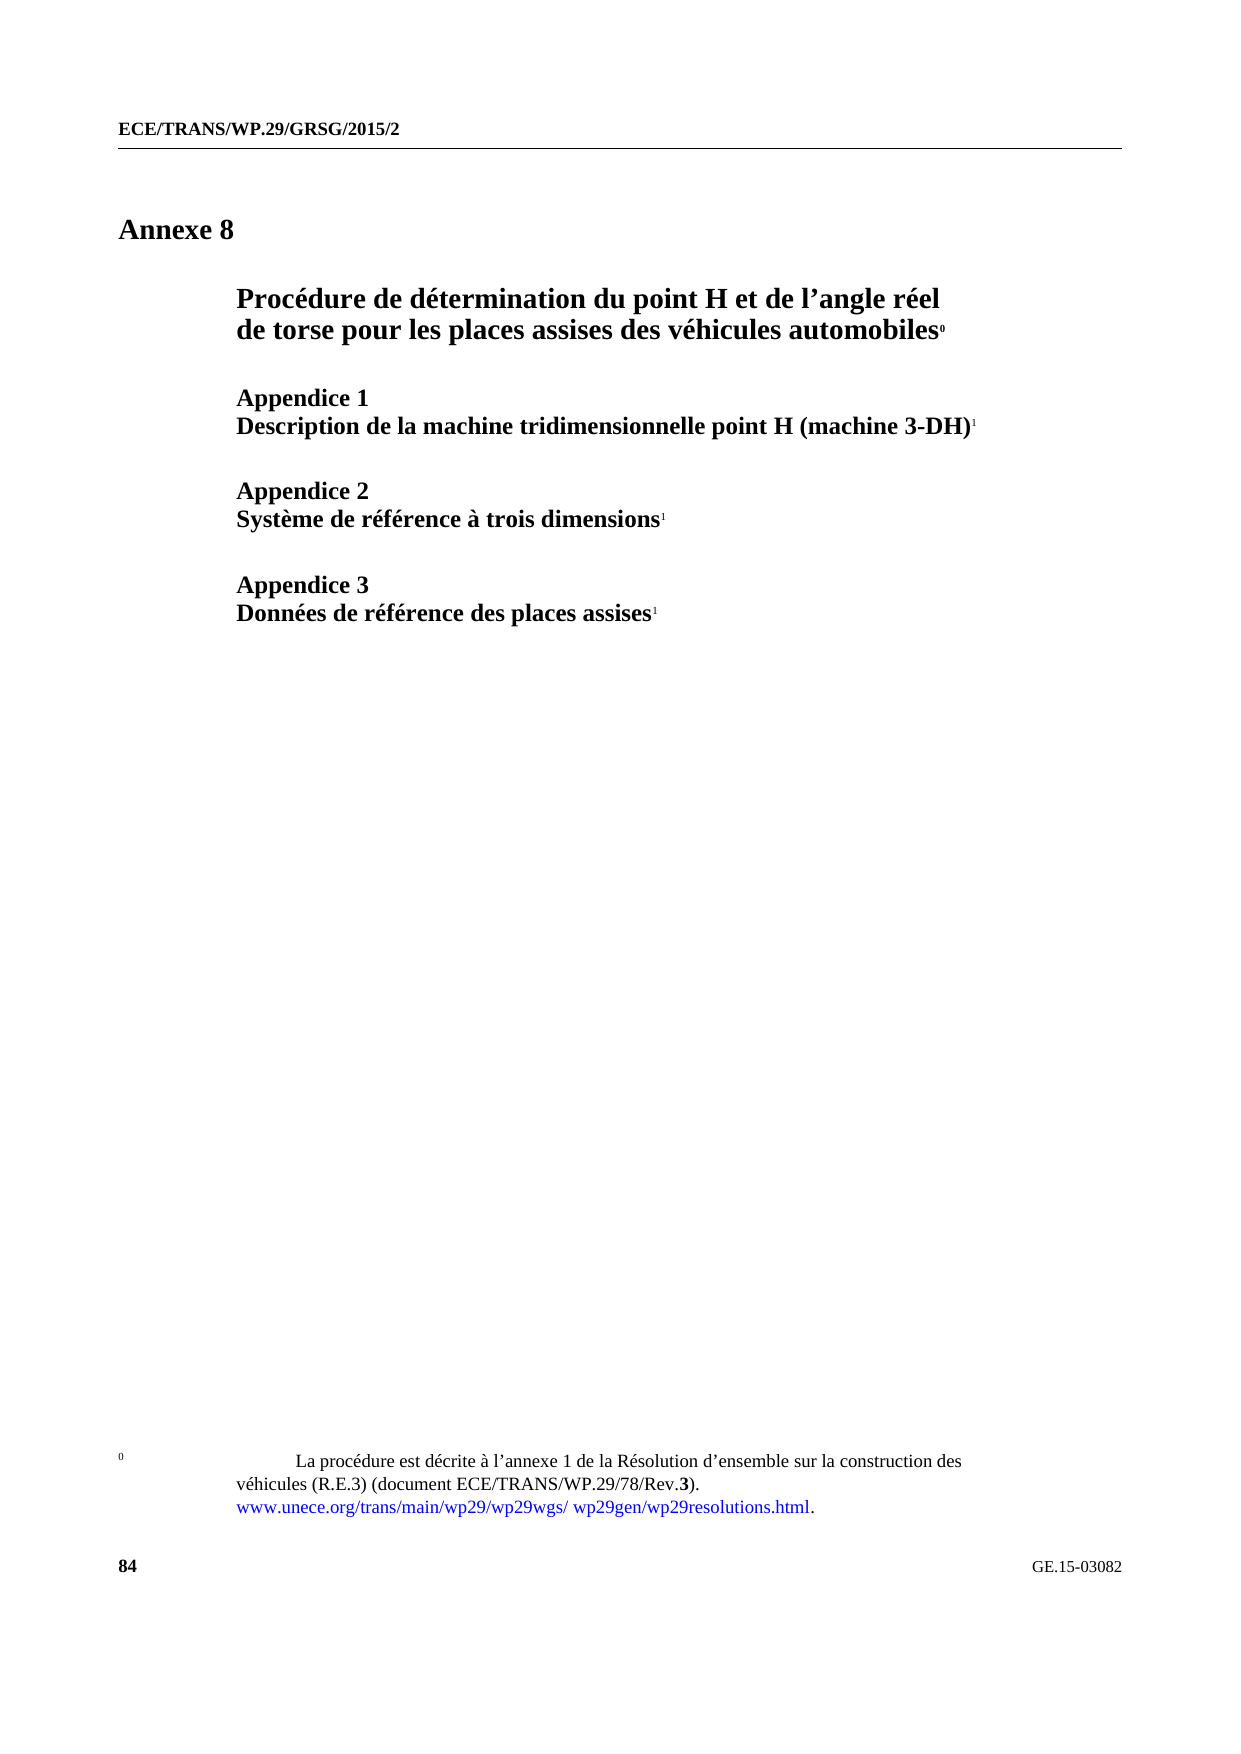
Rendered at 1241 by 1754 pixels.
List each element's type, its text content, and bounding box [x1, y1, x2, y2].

text Appendice 2 Système de référence à trois dimensions1 [118, 477, 1004, 533]
text Appendice 3 Données de référence des places assises1 [118, 571, 1004, 627]
text Appendice 1 Description de la machine tridimensionnelle point H (machine 3-DH)1 [118, 383, 1004, 440]
text Annexe 8 [118, 215, 1004, 246]
text Procédure de détermination du point H et de l’angle réel de torse pour les places assises des véhicules automobiles [118, 283, 1004, 346]
